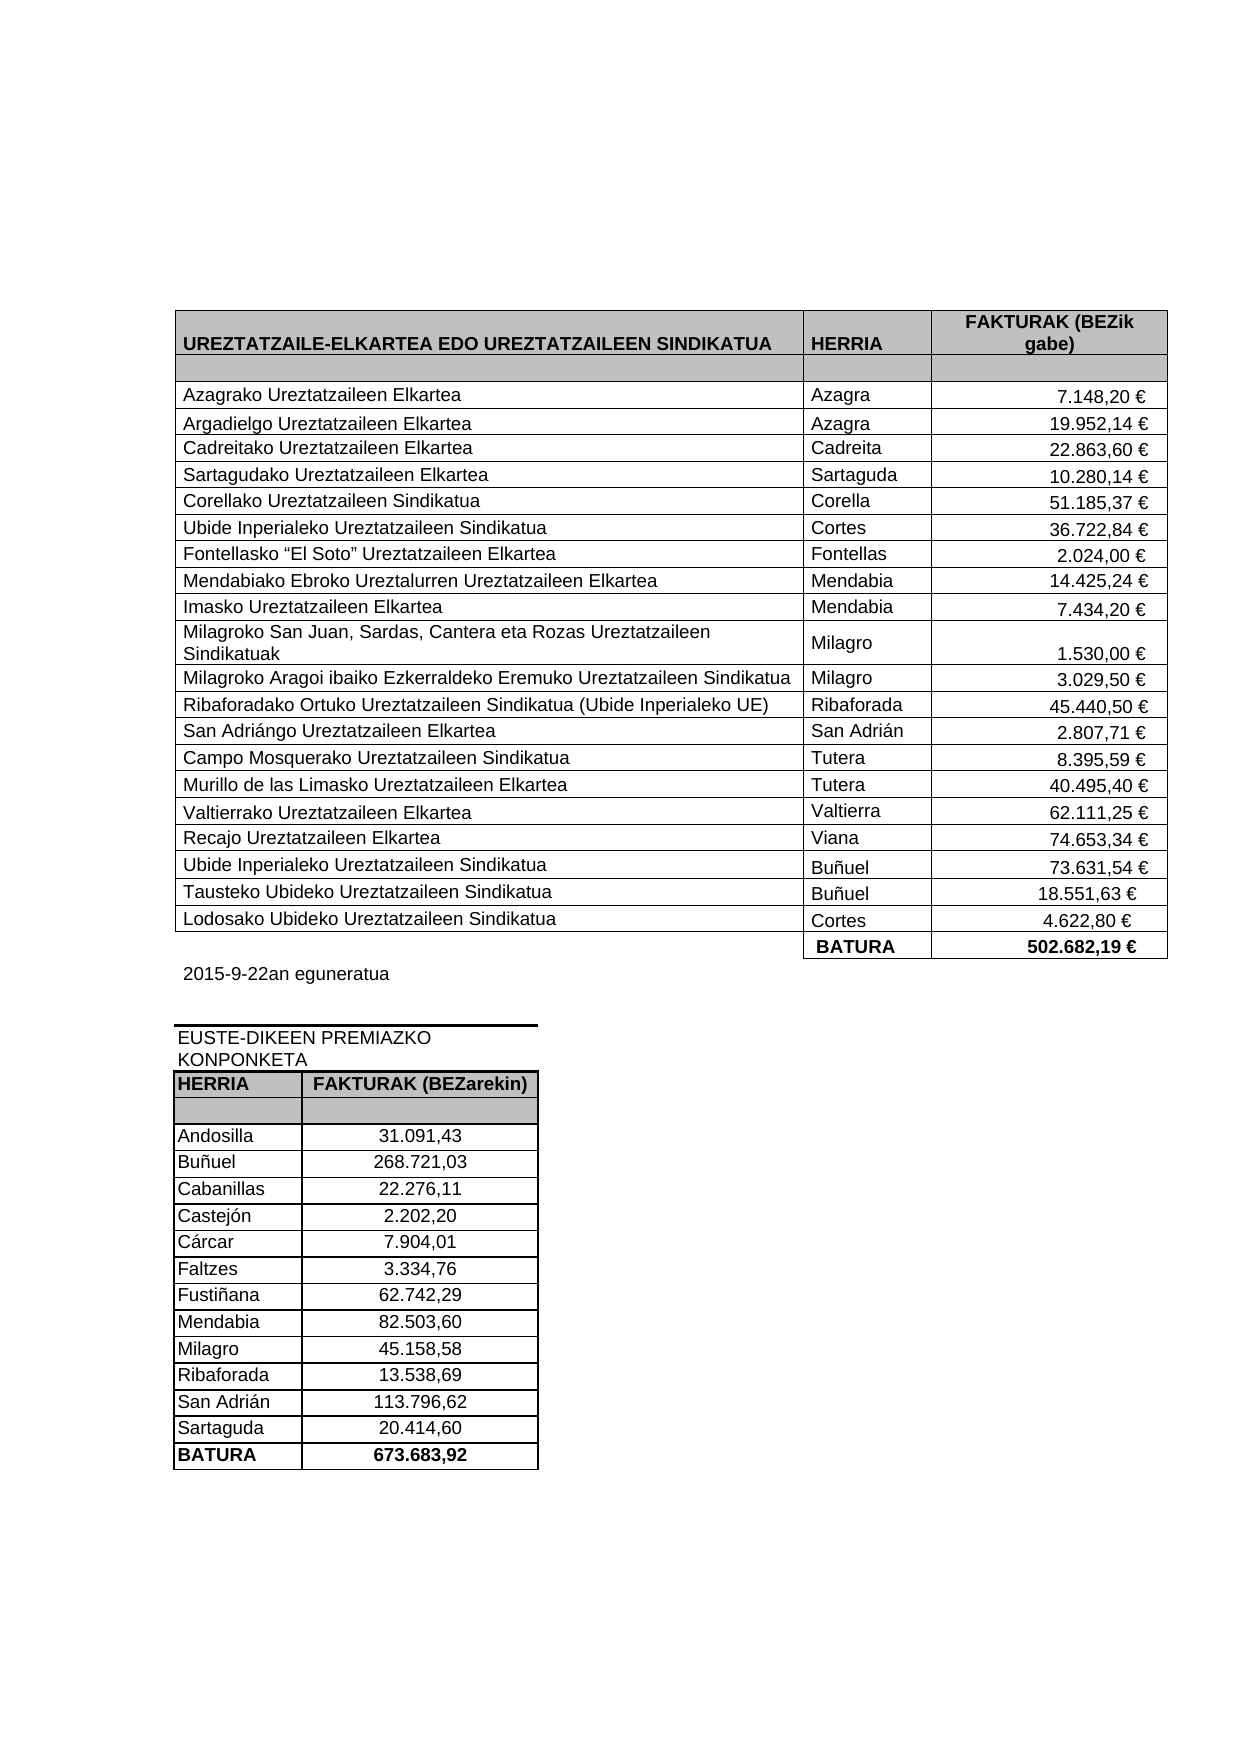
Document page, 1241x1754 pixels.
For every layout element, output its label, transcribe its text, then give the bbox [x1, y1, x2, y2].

table_cell Sartaguda [175, 1417, 301, 1442]
table_cell Cortes [804, 515, 931, 540]
table_cell 51.185,37 € [932, 488, 1167, 514]
table_cell Cárcar [175, 1231, 301, 1256]
table_cell Azagra [804, 382, 931, 407]
table_cell 2.202,20 [303, 1205, 537, 1229]
table_cell Cabanillas [175, 1178, 301, 1203]
table_cell [932, 355, 1167, 381]
table_cell Castejón [175, 1205, 301, 1229]
table_cell 20.414,60 [303, 1417, 537, 1442]
table_cell Milagro [175, 1337, 301, 1362]
table_cell Fustiñana [175, 1284, 301, 1309]
table_cell Corella [804, 488, 931, 514]
table_cell Mendabiako Ebroko Ureztalurren Ureztatzaileen Elkartea [176, 568, 803, 593]
table_cell 45.440,50 € [932, 692, 1167, 717]
table_cell Valtierra [804, 798, 931, 823]
table_cell Cortes [804, 906, 931, 931]
table_cell [175, 1098, 301, 1123]
table_cell Sartagudako Ureztatzaileen Elkartea [176, 462, 803, 487]
table_cell 73.631,54 € [932, 851, 1167, 878]
table_cell UREZTATZAILE-ELKARTEA EDO UREZTATZAILEEN SINDIKATUA [176, 311, 803, 354]
table_cell [804, 355, 931, 381]
table_cell 3.334,76 [303, 1258, 537, 1283]
table_cell Cadreita [804, 435, 931, 461]
table_cell San Adrián [175, 1391, 301, 1415]
table_cell [804, 959, 932, 984]
table_cell Buñuel [175, 1151, 301, 1176]
table_cell HERRIA [804, 311, 931, 354]
table_cell FAKTURAK (BEZarekin) [303, 1073, 537, 1097]
table_cell Lodosako Ubideko Ureztatzaileen Sindikatua [176, 906, 803, 931]
table_cell 40.495,40 € [932, 771, 1167, 797]
table_cell [932, 959, 1167, 984]
table_header EUSTE-DIKEEN PREMIAZKO KONPONKETA [174, 1027, 538, 1070]
table_cell Tausteko Ubideko Ureztatzaileen Sindikatua [176, 879, 803, 905]
table_cell 4.622,80 € [932, 906, 1167, 931]
table_cell Corellako Ureztatzaileen Sindikatua [176, 488, 803, 514]
table_cell 2015-9-22an eguneratua [176, 958, 803, 984]
table_cell Mendabia [804, 594, 931, 620]
table_cell 1.530,00 € [932, 621, 1167, 664]
table_cell 13.538,69 [303, 1364, 537, 1389]
table_cell 62.111,25 € [932, 798, 1167, 823]
table_cell Fontellasko “El Soto” Ureztatzaileen Elkartea [176, 541, 803, 567]
table_cell Milagro [804, 665, 931, 691]
table_cell 673.683,92 [303, 1444, 537, 1468]
table_cell Mendabia [804, 568, 931, 593]
table_cell Buñuel [804, 851, 931, 878]
table_cell Buñuel [804, 879, 931, 905]
table_cell [303, 1098, 537, 1123]
table_cell Tutera [804, 771, 931, 797]
table_cell Valtierrako Ureztatzaileen Elkartea [176, 798, 803, 823]
table_cell Milagroko Aragoi ibaiko Ezkerraldeko Eremuko Ureztatzaileen Sindikatua [176, 665, 803, 691]
table_cell 18.551,63 € [932, 879, 1167, 905]
table_cell [176, 355, 803, 381]
table_cell 19.952,14 € [932, 409, 1167, 434]
table_cell Ribaforada [804, 692, 931, 717]
table_cell Azagrako Ureztatzaileen Elkartea [176, 382, 803, 407]
table_cell 22.863,60 € [932, 435, 1167, 461]
table_cell Milagro [804, 621, 931, 664]
table_cell 36.722,84 € [932, 515, 1167, 540]
table_cell Ribaforada [175, 1364, 301, 1389]
table_cell Azagra [804, 409, 931, 434]
table_cell 14.425,24 € [932, 568, 1167, 593]
table_cell Tutera [804, 745, 931, 770]
table_cell 7.148,20 € [932, 382, 1167, 407]
table_cell 62.742,29 [303, 1284, 537, 1309]
table_cell Faltzes [175, 1258, 301, 1283]
table_cell Campo Mosquerako Ureztatzaileen Sindikatua [176, 745, 803, 770]
table_cell 45.158,58 [303, 1337, 537, 1362]
table_cell 31.091,43 [303, 1125, 537, 1150]
table_cell Fontellas [804, 541, 931, 567]
table_cell 3.029,50 € [932, 665, 1167, 691]
table_cell FAKTURAK (BEZik gabe) [932, 311, 1167, 354]
table_cell Mendabia [175, 1311, 301, 1336]
table_cell Imasko Ureztatzaileen Elkartea [176, 594, 803, 620]
table_cell BATURA [175, 1444, 301, 1468]
table_cell Murillo de las Limasko Ureztatzaileen Elkartea [176, 771, 803, 797]
table_cell BATURA [804, 932, 931, 958]
table_cell San Adrián [804, 718, 931, 744]
table_cell Cadreitako Ureztatzaileen Elkartea [176, 435, 803, 461]
table_cell Viana [804, 825, 931, 850]
table_cell HERRIA [175, 1073, 301, 1097]
table_cell Recajo Ureztatzaileen Elkartea [176, 825, 803, 850]
table_cell 10.280,14 € [932, 462, 1167, 487]
table_cell [176, 932, 803, 958]
table_cell Andosilla [175, 1125, 301, 1150]
table_cell Ribaforadako Ortuko Ureztatzaileen Sindikatua (Ubide Inperialeko UE) [176, 692, 803, 717]
table_cell Sartaguda [804, 462, 931, 487]
table_cell Milagroko San Juan, Sardas, Cantera eta Rozas Ureztatzaileen Sindikatuak [176, 621, 803, 664]
table_cell 7.434,20 € [932, 594, 1167, 620]
table_cell 8.395,59 € [932, 745, 1167, 770]
table_cell Argadielgo Ureztatzaileen Elkartea [176, 409, 803, 434]
table_cell 74.653,34 € [932, 825, 1167, 850]
table_cell 2.807,71 € [932, 718, 1167, 744]
table_cell Ubide Inperialeko Ureztatzaileen Sindikatua [176, 515, 803, 540]
table_cell 7.904,01 [303, 1231, 537, 1256]
table_cell 2.024,00 € [932, 541, 1167, 567]
table_cell 113.796,62 [303, 1391, 537, 1415]
table_cell Ubide Inperialeko Ureztatzaileen Sindikatua [176, 851, 803, 878]
table_cell 82.503,60 [303, 1311, 537, 1336]
table_cell 268.721,03 [303, 1151, 537, 1176]
table_cell 502.682,19 € [932, 932, 1167, 958]
table_cell 22.276,11 [303, 1178, 537, 1203]
table_cell San Adriángo Ureztatzaileen Elkartea [176, 718, 803, 744]
